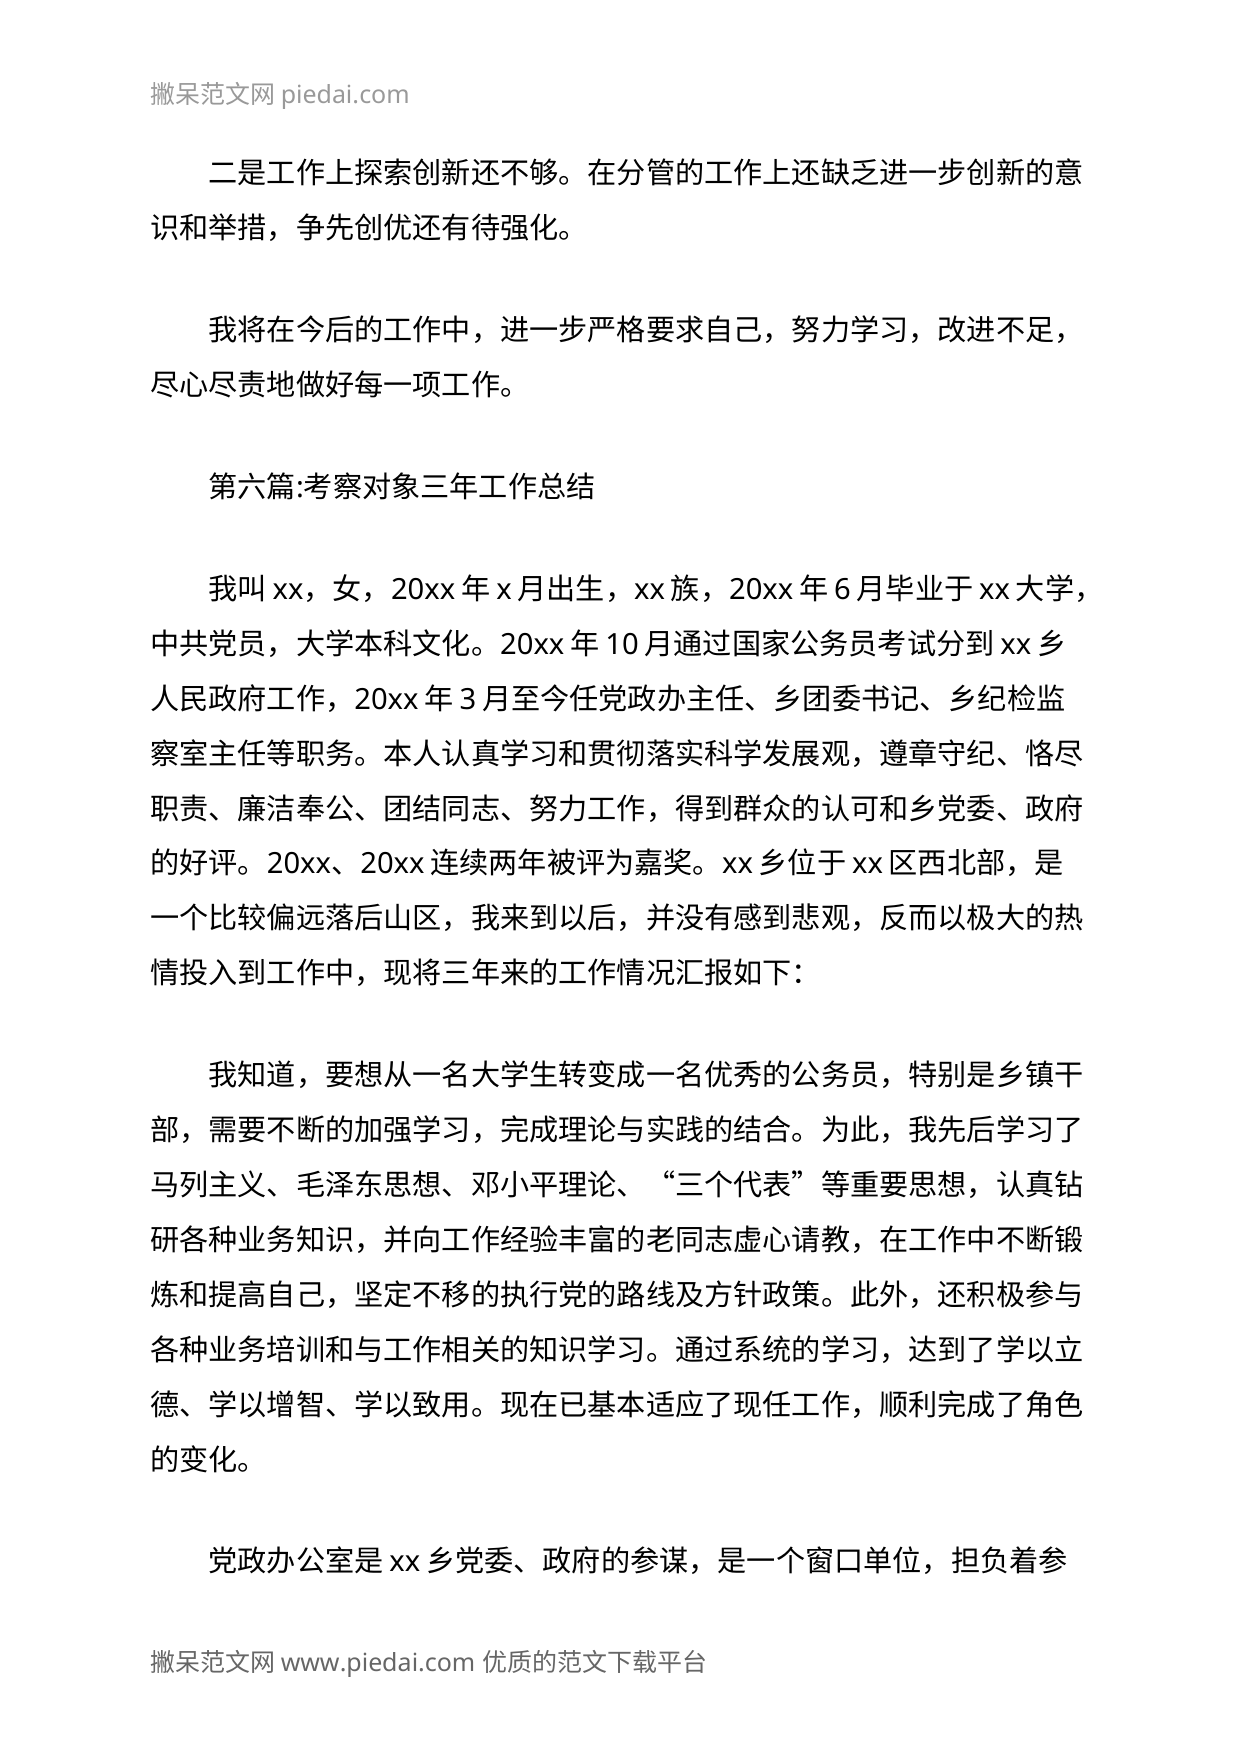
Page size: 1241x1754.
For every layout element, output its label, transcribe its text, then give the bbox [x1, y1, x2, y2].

text 第六篇:考察对象三年工作总结 [150, 463, 1090, 506]
text 我知道，要想从一名大学生转变成一名优秀的公务员，特别是乡镇干部，需要不断的加强学习，完成理论与实践的结合。为此，我先后学习了马列主义、毛泽东思想、邓小平理论、“三个代表”等重要思想，认真钻研各种业务知识，并向工作经验丰富的老同志虚心请教，在工作中不断锻炼和提高自己，坚定不移的执行党的路线及方针政策。此外，还积极参与各种业务培训和与工作相关的知识学习。通过系统的学习，达到了学以立德、学以增智、学以致用。现在已基本适应了现任工作，顺利完成了角色的变化。 [150, 1052, 1090, 1478]
text 二是工作上探索创新还不够。在分管的工作上还缺乏进一步创新的意识和举措，争先创优还有待强化。 [150, 150, 1090, 247]
text 我叫xx，女，20xx年x月出生，xx族，20xx年6月毕业于xx大学，中共党员，大学本科文化。20xx年10月通过国家公务员考试分到xx乡人民政府工作，20xx年3月至今任党政办主任、乡团委书记、乡纪检监察室主任等职务。本人认真学习和贯彻落实科学发展观，遵章守纪、恪尽职责、廉洁奉公、团结同志、努力工作，得到群众的认可和乡党委、政府的好评。20xx、20xx连续两年被评为嘉奖。xx乡位于xx区西北部，是一个比较偏远落后山区，我来到以后，并没有感到悲观，反而以极大的热情投入到工作中，现将三年来的工作情况汇报如下： [150, 565, 1090, 992]
text 我将在今后的工作中，进一步严格要求自己，努力学习，改进不足，尽心尽责地做好每一项工作。 [150, 307, 1090, 404]
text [150, 1538, 1090, 1580]
